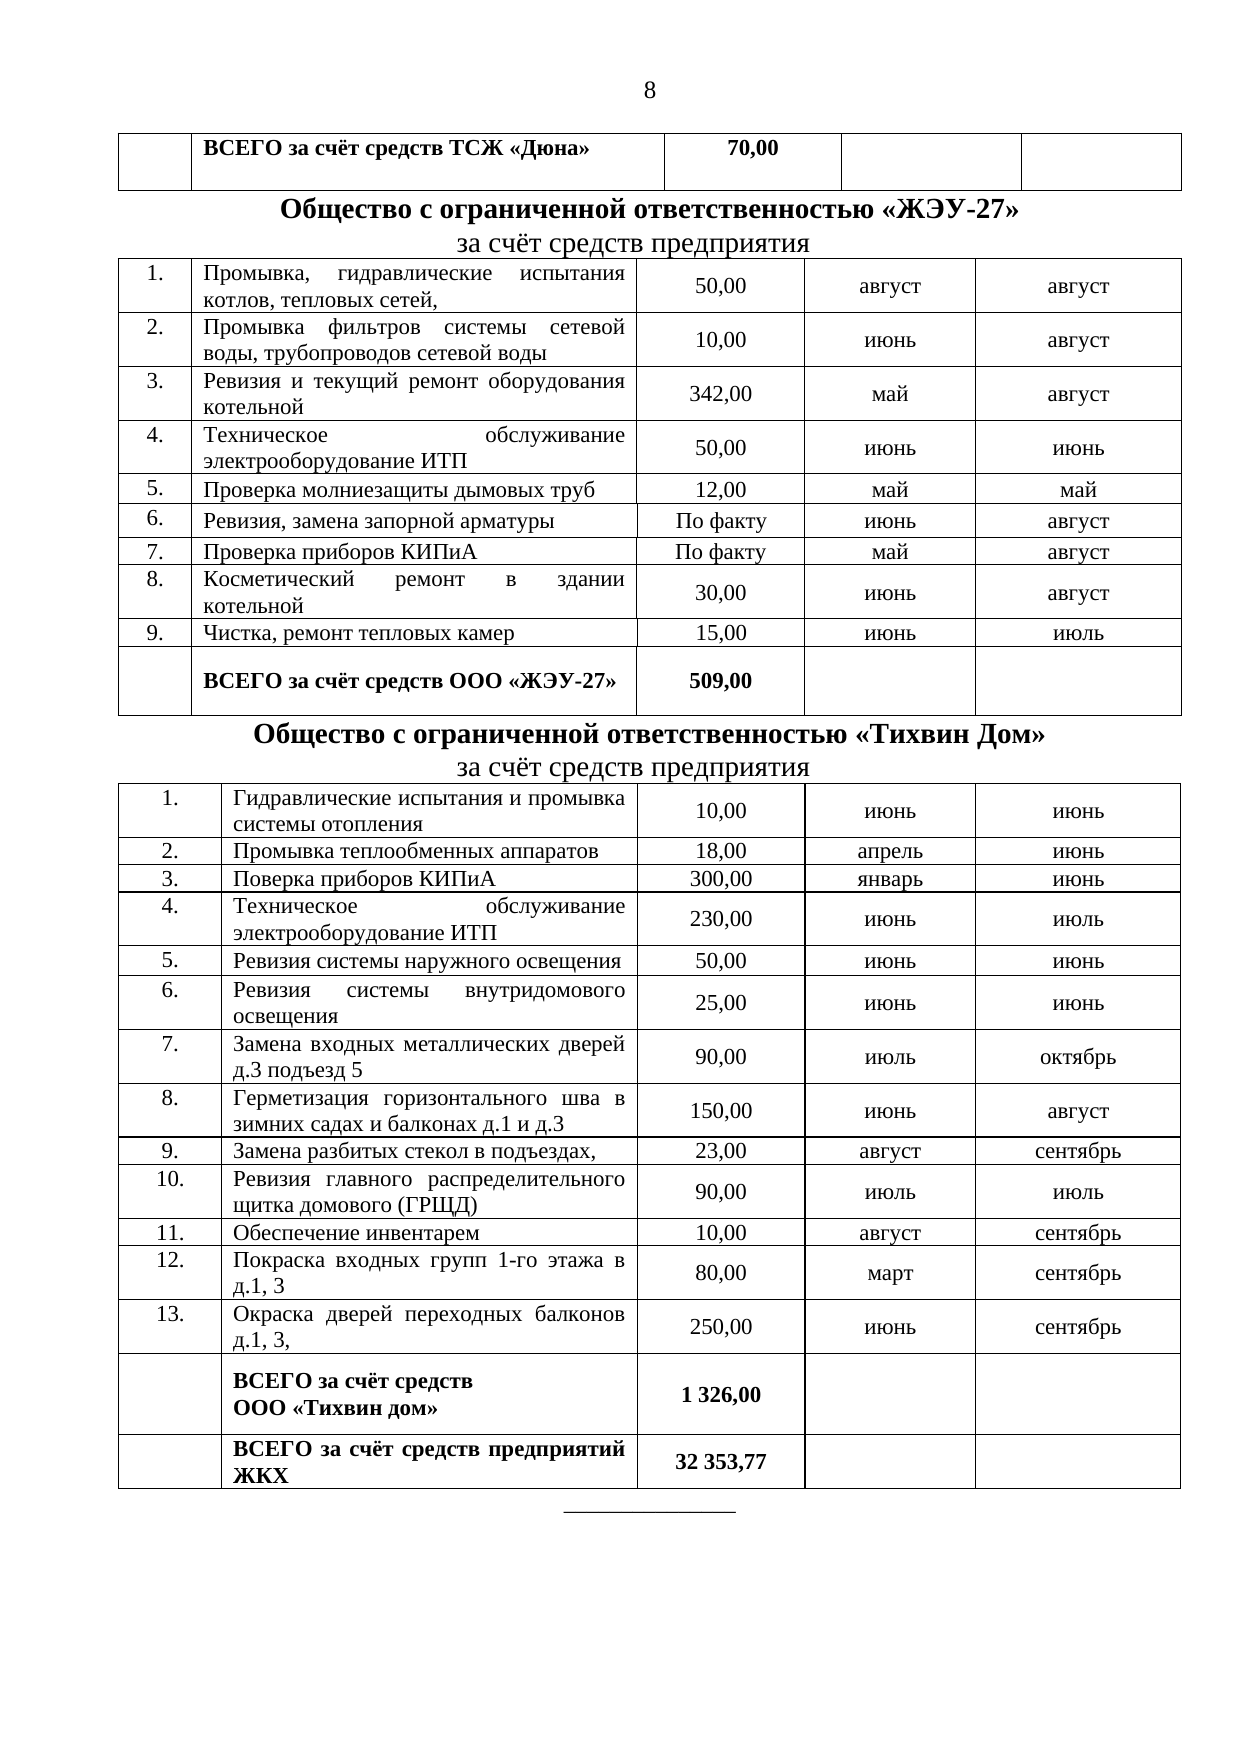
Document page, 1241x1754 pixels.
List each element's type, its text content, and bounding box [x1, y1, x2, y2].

table_header август [805, 259, 975, 312]
table_cell 50,00 [638, 946, 804, 975]
table_cell [806, 1354, 975, 1434]
table_cell 90,00 [638, 1165, 804, 1217]
table_cell Проверка приборов КИПиА [192, 538, 636, 564]
table_cell июль [806, 1030, 975, 1083]
table_cell май [805, 367, 975, 419]
text за счёт средств предприятия [144, 225, 1122, 258]
table_cell март [806, 1246, 975, 1299]
table_cell июнь [806, 893, 975, 945]
table_cell 9. [119, 1138, 221, 1164]
table_cell 23,00 [638, 1138, 804, 1164]
table_header июнь [976, 784, 1180, 837]
table_cell 70,00 [665, 134, 841, 190]
table_cell [119, 647, 191, 715]
table_cell 342,00 [637, 367, 804, 419]
table_cell 10. [119, 1165, 221, 1217]
table_cell май [805, 538, 975, 564]
table_cell 300,00 [638, 865, 804, 891]
table_cell По факту [637, 538, 804, 564]
table_cell июнь [976, 421, 1181, 473]
table_cell 12,00 [637, 474, 804, 503]
table_cell 5. [119, 946, 221, 975]
table_cell июнь [806, 946, 975, 975]
table_cell [806, 1435, 975, 1488]
table_cell [119, 1435, 221, 1488]
table_cell сентябрь [976, 1219, 1180, 1245]
table_cell август [976, 504, 1181, 537]
table_cell 250,00 [638, 1300, 804, 1352]
table_cell январь [806, 865, 975, 891]
table_cell апрель [806, 838, 975, 864]
table_cell [119, 134, 191, 190]
table_header июнь [806, 784, 975, 837]
table_cell 8. [119, 1084, 221, 1136]
table_cell 3. [119, 367, 191, 419]
table_header 50,00 [637, 259, 804, 312]
table_cell 50,00 [637, 421, 804, 473]
table_cell 1 326,00 [638, 1354, 804, 1434]
table_cell август [976, 565, 1181, 618]
table_cell Покраска входных групп 1-го этажа в д.1, 3 [222, 1246, 637, 1299]
table_cell 7. [119, 538, 191, 564]
table_cell 230,00 [638, 893, 804, 945]
table_cell Чистка, ремонт тепловых камер [192, 619, 637, 646]
table_cell август [806, 1219, 975, 1245]
table_cell 4. [119, 421, 191, 473]
table_cell Промывка теплообменных аппаратов [222, 838, 637, 864]
table_cell 4. [119, 893, 221, 945]
table_header 1. [119, 259, 191, 312]
table_cell 6. [119, 504, 191, 537]
table_cell 25,00 [638, 976, 804, 1029]
table_cell 8. [119, 565, 191, 618]
table_cell июнь [805, 565, 975, 618]
table_cell 32 353,77 [638, 1435, 804, 1488]
table_cell август [976, 1084, 1180, 1136]
table_cell [976, 1435, 1180, 1488]
table_cell май [976, 474, 1181, 503]
table_cell Замена входных металлических дверей д.3 подъезд 5 [222, 1030, 637, 1083]
table_cell ВСЕГО за счёт средств ООО «ЖЭУ-27» [192, 647, 636, 715]
table_cell 509,00 [637, 647, 804, 715]
table_cell Ревизия, замена запорной арматуры [192, 504, 637, 537]
table_cell [1022, 134, 1181, 190]
table_cell 90,00 [638, 1030, 804, 1083]
table_cell 6. [119, 976, 221, 1029]
table_cell По факту [638, 504, 804, 537]
table_cell 7. [119, 1030, 221, 1083]
table_cell июнь [806, 1084, 975, 1136]
table_header 10,00 [638, 784, 804, 837]
table_cell 13. [119, 1300, 221, 1352]
table_cell август [806, 1138, 975, 1164]
table_cell июнь [806, 976, 975, 1029]
table_cell Ревизия системы внутридомового освещения [222, 976, 637, 1029]
table_header август [976, 259, 1181, 312]
table_cell июнь [976, 865, 1180, 891]
table_cell август [976, 367, 1181, 419]
table_cell июнь [805, 313, 975, 366]
table_cell Проверка молниезащиты дымовых труб [192, 474, 636, 503]
table_cell 10,00 [638, 1219, 804, 1245]
table_cell 10,00 [637, 313, 804, 366]
table_cell сентябрь [976, 1138, 1180, 1164]
table_cell ВСЕГО за счёт средств ТСЖ «Дюна» [192, 134, 664, 190]
table_cell Техническое обслуживание электрооборудование ИТП [222, 893, 637, 945]
table_cell 3. [119, 865, 221, 891]
table_cell июнь [805, 619, 975, 646]
table_cell 11. [119, 1219, 221, 1245]
table_cell сентябрь [976, 1246, 1180, 1299]
table_cell июнь [805, 421, 975, 473]
table_cell ВСЕГО за счёт средств предприятий ЖКХ [222, 1435, 637, 1488]
table_cell 80,00 [638, 1246, 804, 1299]
table_cell октябрь [976, 1030, 1180, 1083]
table_cell июнь [806, 1300, 975, 1352]
table_cell 12. [119, 1246, 221, 1299]
table_cell сентябрь [976, 1300, 1180, 1352]
table_cell Поверка приборов КИПиА [222, 865, 637, 891]
table_cell Ревизия и текущий ремонт оборудования котельной [192, 367, 636, 419]
table_cell [976, 1354, 1180, 1434]
table_cell июль [976, 619, 1181, 646]
table_cell ВСЕГО за счёт средств ООО «Тихвин дом» [222, 1354, 637, 1434]
table_cell 15,00 [638, 619, 804, 646]
table_cell июль [976, 893, 1180, 945]
table_cell Техническое обслуживание электрооборудование ИТП [192, 421, 636, 473]
text _______________ [177, 1489, 1122, 1515]
table_header Промывка, гидравлические испытания котлов, тепловых сетей, [192, 259, 636, 312]
table_cell [976, 647, 1181, 715]
table_cell Ревизия главного распределительного щитка домового (ГРЩД) [222, 1165, 637, 1217]
table_cell [842, 134, 1021, 190]
table_cell Промывка фильтров системы сетевой воды, трубопроводов сетевой воды [192, 313, 636, 366]
table_cell Обеспечение инвентарем [222, 1219, 637, 1245]
table_cell 150,00 [638, 1084, 804, 1136]
table_cell июнь [976, 976, 1180, 1029]
table_cell Окраска дверей переходных балконов д.1, 3, [222, 1300, 637, 1352]
table_cell июнь [976, 838, 1180, 864]
table_cell Герметизация горизонтального шва в зимних садах и балконах д.1 и д.3 [222, 1084, 637, 1136]
table_cell Замена разбитых стекол в подъездах, [222, 1138, 637, 1164]
table_cell Ревизия системы наружного освещения [222, 946, 637, 975]
table_cell июнь [805, 504, 975, 537]
table_cell [119, 1354, 221, 1434]
table_cell июнь [976, 946, 1180, 975]
table_cell 30,00 [637, 565, 804, 618]
table_cell 9. [119, 619, 191, 646]
table_cell 2. [119, 313, 191, 366]
table_cell июль [806, 1165, 975, 1217]
table_cell Косметический ремонт в здании котельной [192, 565, 636, 618]
table_cell август [976, 313, 1181, 366]
table_cell май [805, 474, 975, 503]
text Общество с ограниченной ответственностью «ЖЭУ-27» [177, 191, 1122, 225]
table_header Гидравлические испытания и промывка системы отопления [222, 784, 637, 837]
table_cell август [976, 538, 1181, 564]
table_cell июль [976, 1165, 1180, 1217]
table_header 1. [119, 784, 221, 837]
table_cell 2. [119, 838, 221, 864]
table_cell 18,00 [638, 838, 804, 864]
text Общество с ограниченной ответственностью «Тихвин Дом» [177, 716, 1122, 749]
table_cell 5. [119, 474, 191, 503]
table_cell [805, 647, 975, 715]
text за счёт средств предприятия [144, 749, 1122, 783]
